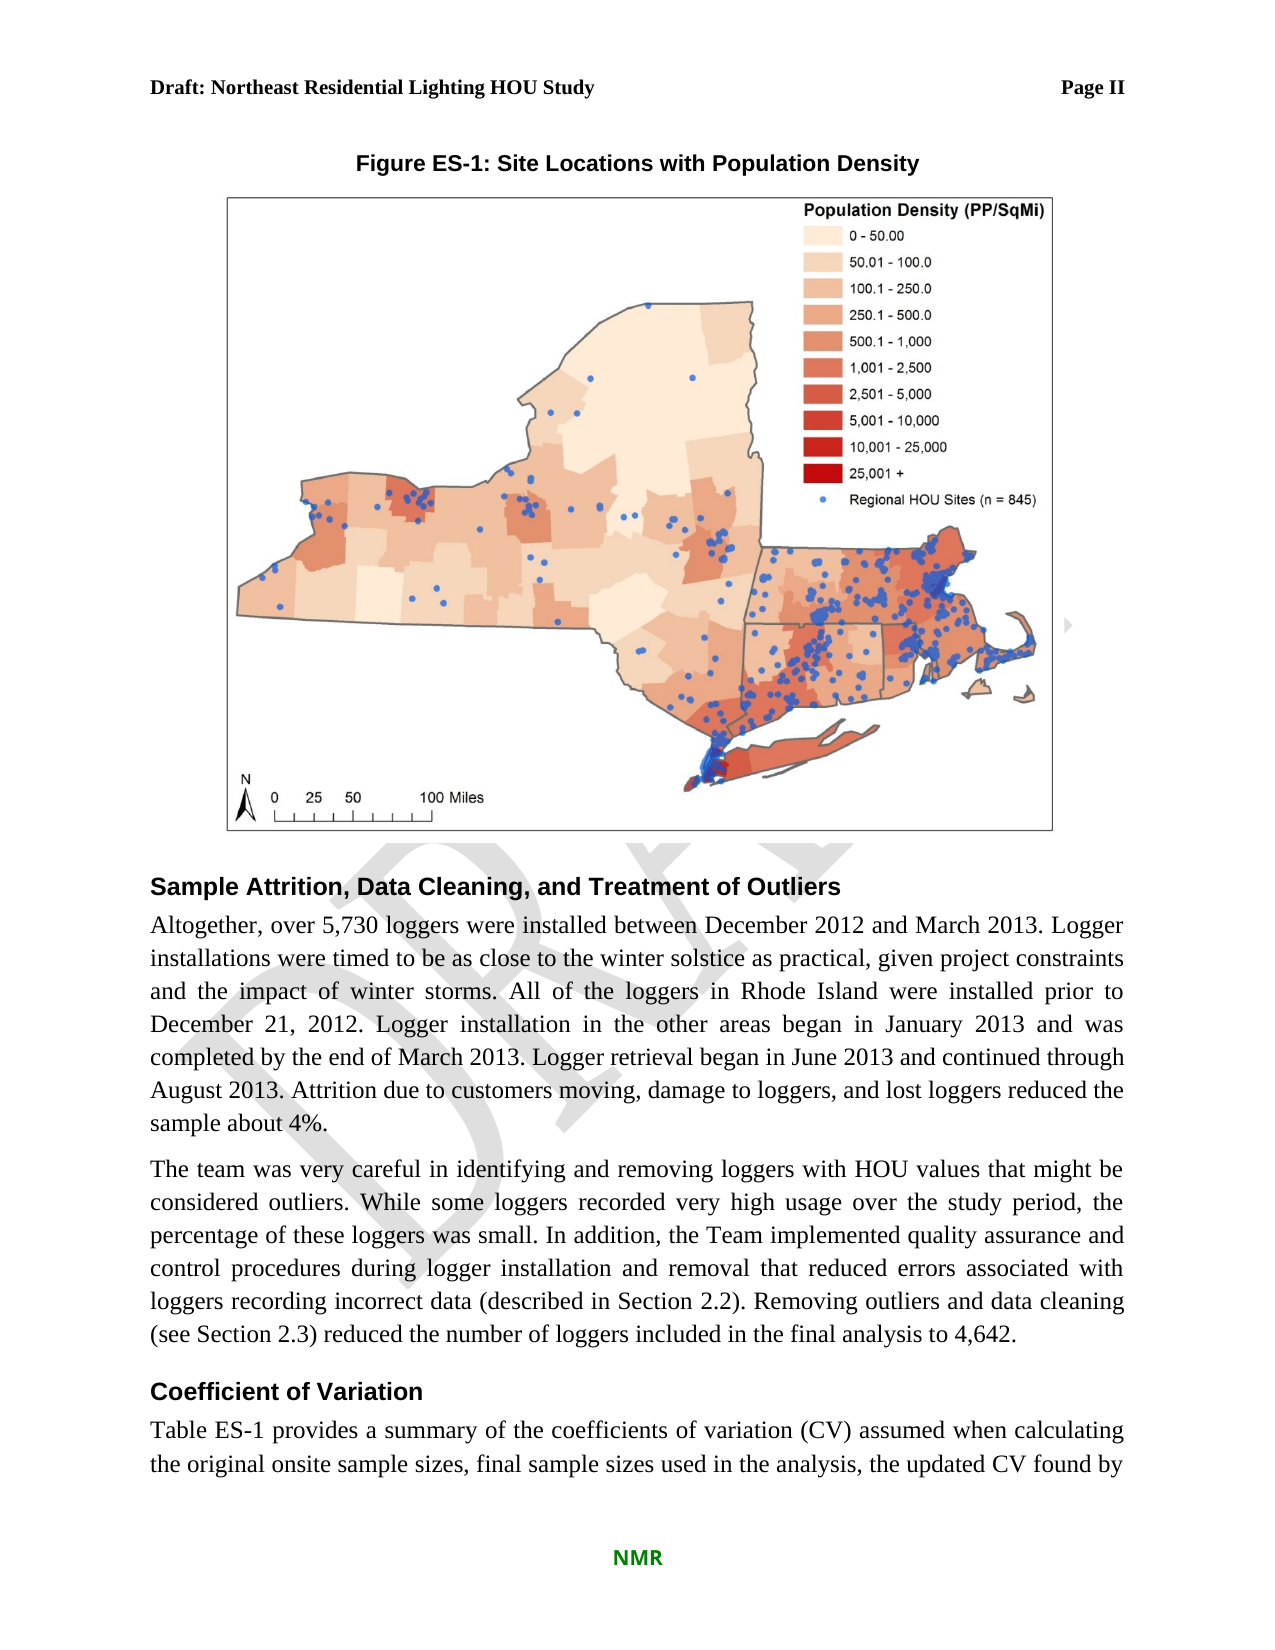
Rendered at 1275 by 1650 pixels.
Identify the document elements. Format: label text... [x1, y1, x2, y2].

text Altogether, over 5,730 loggers were installed between December 2012 and March 2013. Logger installations were timed to be as close to the winter solstice as practical, given project constraints and the impact of winter storms. All of the loggers in Rhode Island were installed prior to December 21, 2012. Logger installation in the other areas began in January 2013 and was completed by the end of March 2013. Logger retrieval began in June 2013 and continued through August 2013. Attrition due to customers moving, damage to loggers, and lost loggers reduced the sample about 4%. [150, 910, 1125, 1137]
text The team was very careful in identifying and removing loggers with HOU values that might be considered outliers. While some loggers recorded very high usage over the study period, the percentage of these loggers was small. In addition, the Team implemented quality assurance and control procedures during logger installation and removal that reduced errors associated with loggers recording incorrect data (described in Section 2.2). Removing outliers and data cleaning (see Section 2.3) reduced the number of loggers included in the final analysis to 4,642. [150, 1154, 1125, 1348]
picture [210, 182, 1065, 843]
subtitle Sample Attrition, Data Cleaning, and Treatment of Outliers [150, 872, 1125, 900]
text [150, 1416, 1125, 1477]
subtitle Coefficient of Variation [150, 1377, 1125, 1406]
text Figure ES-1: Site Locations with Population Density [150, 150, 1125, 176]
